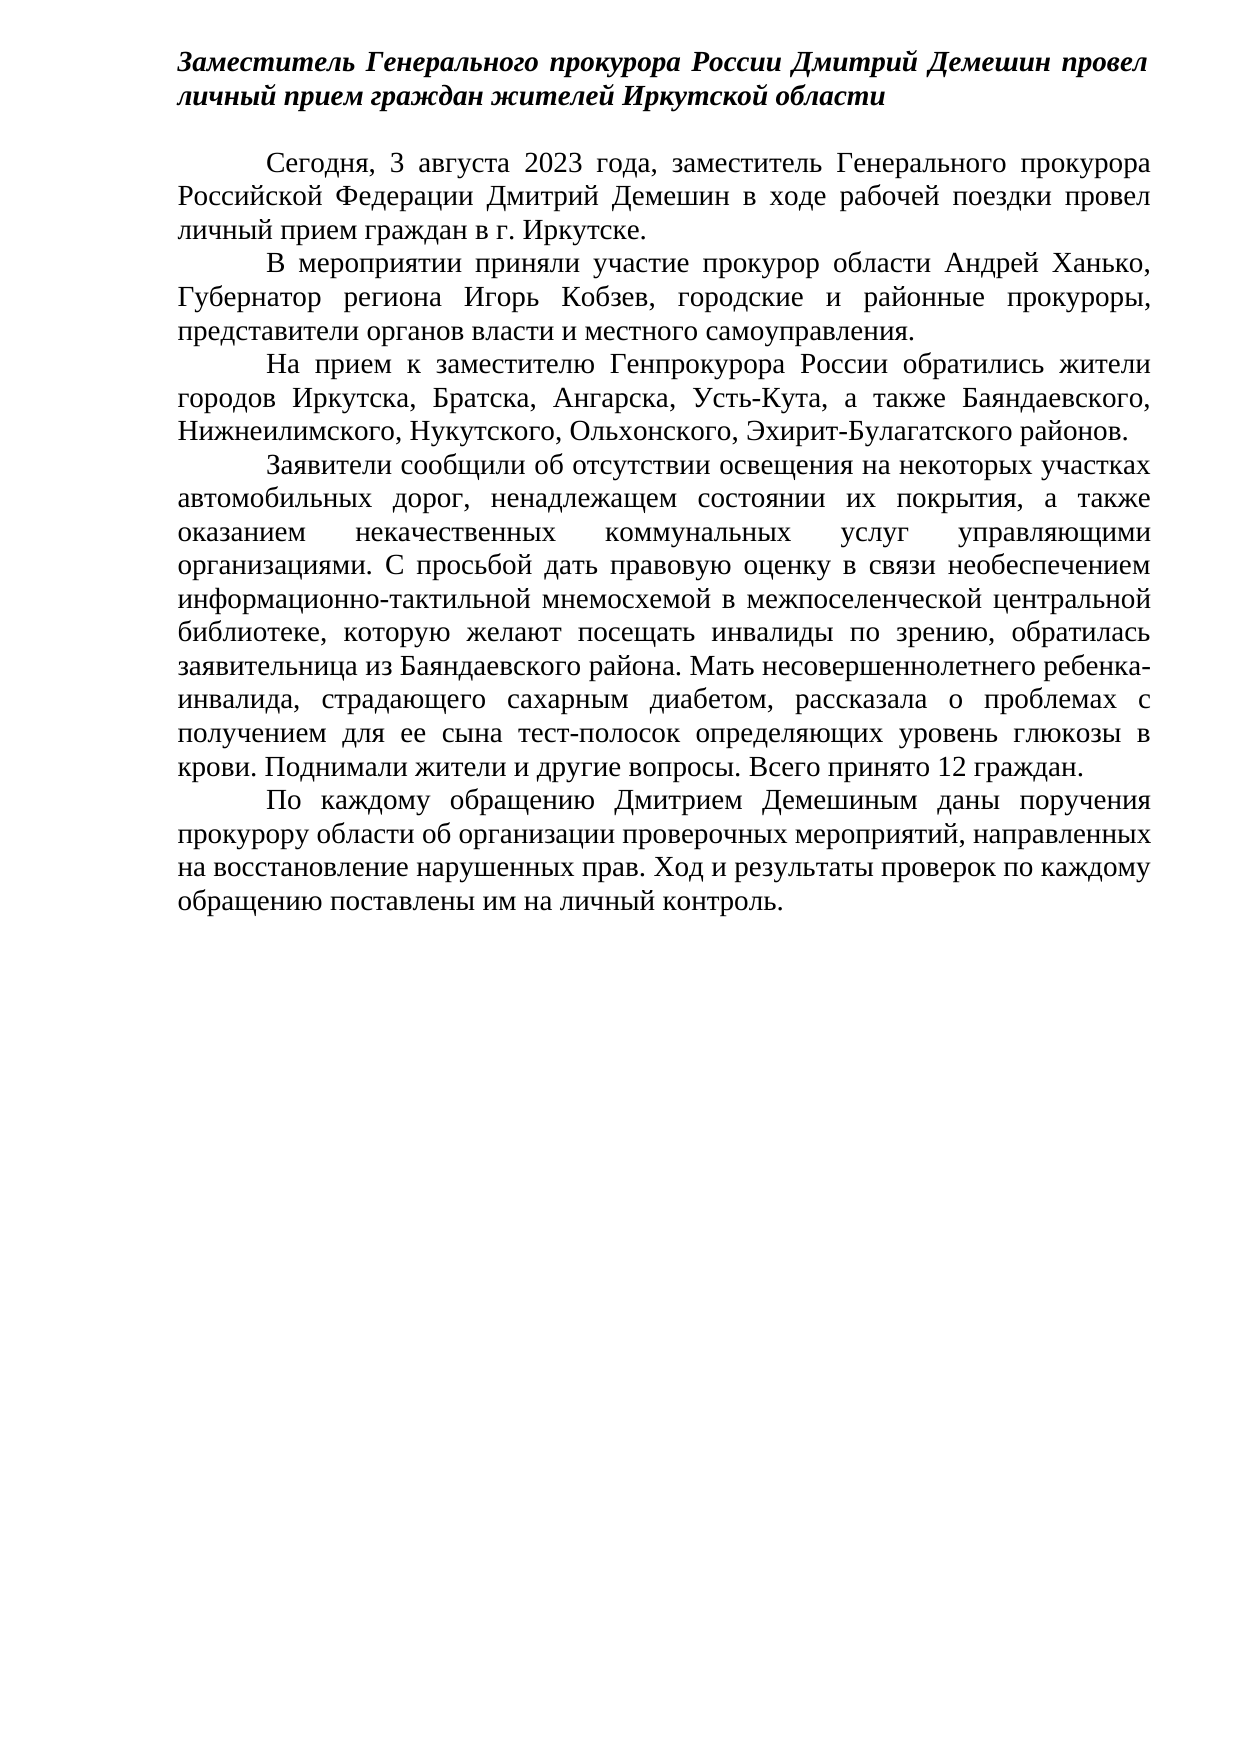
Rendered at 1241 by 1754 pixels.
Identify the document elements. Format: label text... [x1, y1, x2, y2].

text Заместитель Генерального прокурора России Дмитрий Демешин провел личный прием граждан жителей Иркутской области [177, 44, 1152, 111]
text По каждому обращению Дмитрием Демешиным даны поручения прокурору области об организации проверочных мероприятий, направленных на восстановление нарушенных прав. Ход и результаты проверок по каждому обращению поставлены им на личный контроль. [177, 782, 1152, 916]
text На прием к заместителю Генпрокурора России обратились жители городов Иркутска, Братска, Ангарска, Усть-Кута, а также Баяндаевского, Нижнеилимского, Нукутского, Ольхонского, Эхирит-Булагатского районов. [177, 346, 1152, 447]
text Сегодня, 3 августа 2023 года, заместитель Генерального прокурора Российской Федерации Дмитрий Демешин в ходе рабочей поездки провел личный прием граждан в г. Иркутске. [177, 145, 1152, 246]
text Заявители сообщили об отсутствии освещения на некоторых участках автомобильных дорог, ненадлежащем состоянии их покрытия, а также оказанием некачественных коммунальных услуг управляющими организациями. С просьбой дать правовую оценку в связи необеспечением информационно-тактильной мнемосхемой в межпоселенческой центральной библиотеке, которую желают посещать инвалиды по зрению, обратилась заявительница из Баяндаевского района. Мать несовершеннолетнего ребенка-инвалида, страдающего сахарным диабетом, рассказала о проблемах с получением для ее сына тест-полосок определяющих уровень глюкозы в крови. Поднимали жители и другие вопросы. Всего принято 12 граждан. [177, 447, 1152, 782]
text В мероприятии приняли участие прокурор области Андрей Ханько, Губернатор региона Игорь Кобзев, городские и районные прокуроры, представители органов власти и местного самоуправления. [177, 246, 1152, 346]
